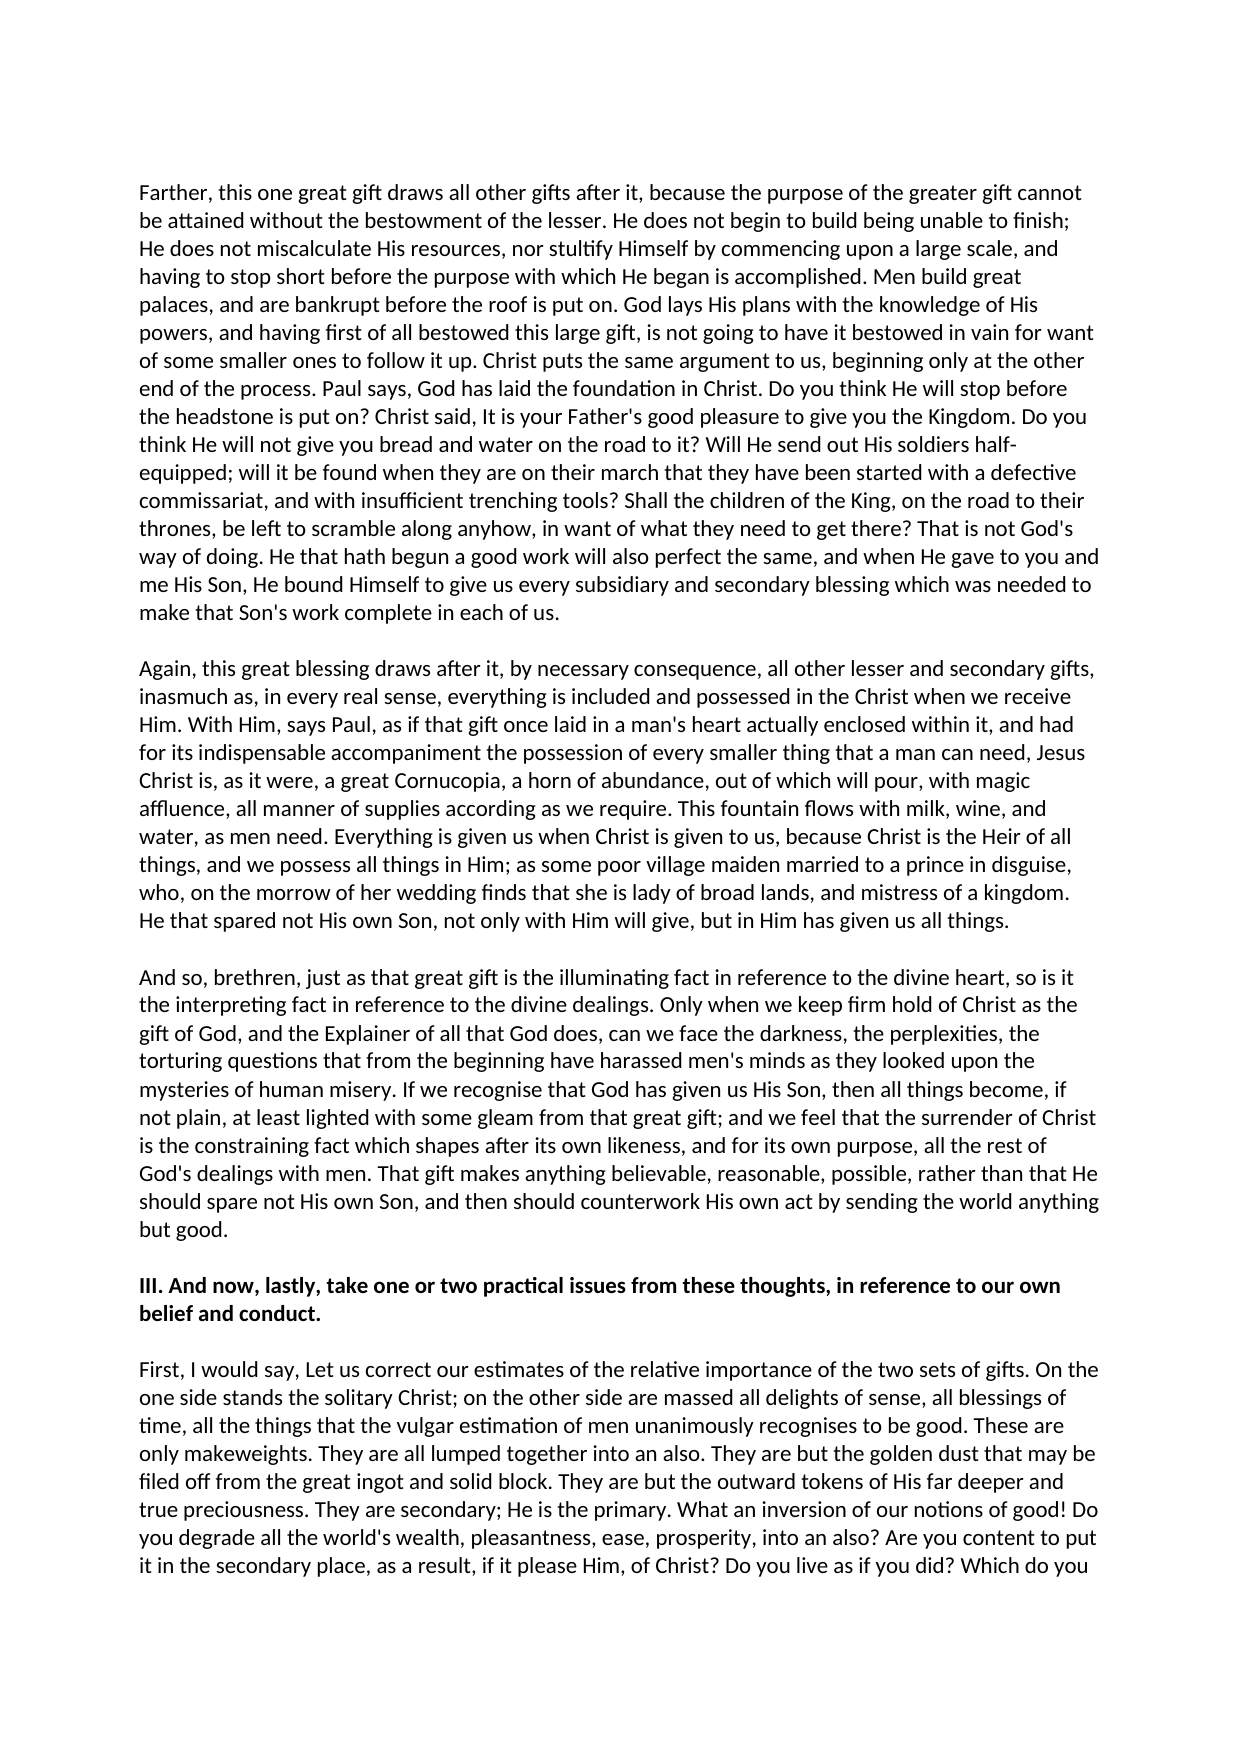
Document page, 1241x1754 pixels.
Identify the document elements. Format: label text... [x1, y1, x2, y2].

text Farther, this one great gift draws all other gifts after it, because the purpose of the greater gift cannot be attained without the bestowment of the lesser. He does not begin to build being unable to finish; He does not miscalculate His resources, nor stultify Himself by commencing upon a large scale, and having to stop short before the purpose with which He began is accomplished. Men build great palaces, and are bankrupt before the roof is put on. God lays His plans with the knowledge of His powers, and having first of all bestowed this large gift, is not going to have it bestowed in vain for want of some smaller ones to follow it up. Christ puts the same argument to us, beginning only at the other end of the process. Paul says, God has laid the foundation in Christ. Do you think He will stop before the headstone is put on? Christ said, It is your Father's good pleasure to give you the Kingdom. Do you think He will not give you bread and water on the road to it? Will He send out His soldiers half-equipped; will it be found when they are on their march that they have been started with a defective commissariat, and with insufficient trenching tools? Shall the children of the King, on the road to their thrones, be left to scramble along anyhow, in want of what they need to get there? That is not God's way of doing. He that hath begun a good work will also perfect the same, and when He gave to you and me His Son, He bound Himself to give us every subsidiary and secondary blessing which was needed to make that Son's work complete in each of us. [139, 178, 1101, 626]
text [139, 1355, 1101, 1579]
text And so, brethren, just as that great gift is the illuminating fact in reference to the divine heart, so is it the interpreting fact in reference to the divine dealings. Only when we keep firm hold of Christ as the gift of God, and the Explainer of all that God does, can we face the darkness, the perplexities, the torturing questions that from the beginning have harassed men's minds as they looked upon the mysteries of human misery. If we recognise that God has given us His Son, then all things become, if not plain, at least lighted with some gleam from that great gift; and we feel that the surrender of Christ is the constraining fact which shapes after its own likeness, and for its own purpose, all the rest of God's dealings with men. That gift makes anything believable, reasonable, possible, rather than that He should spare not His own Son, and then should counterwork His own act by sending the world anything but good. [139, 963, 1101, 1243]
text Again, this great blessing draws after it, by necessary consequence, all other lesser and secondary gifts, inasmuch as, in every real sense, everything is included and possessed in the Christ when we receive Him. With Him, says Paul, as if that gift once laid in a man's heart actually enclosed within it, and had for its indispensable accompaniment the possession of every smaller thing that a man can need, Jesus Christ is, as it were, a great Cornucopia, a horn of abundance, out of which will pour, with magic affluence, all manner of supplies according as we require. This fountain flows with milk, wine, and water, as men need. Everything is given us when Christ is given to us, because Christ is the Heir of all things, and we possess all things in Him; as some poor village maiden married to a prince in disguise, who, on the morrow of her wedding finds that she is lady of broad lands, and mistress of a kingdom. He that spared not His own Son, not only with Him will give, but in Him has given us all things. [139, 654, 1101, 934]
text III. And now, lastly, take one or two practical issues from these thoughts, in reference to our own belief and conduct. [139, 1271, 1101, 1327]
